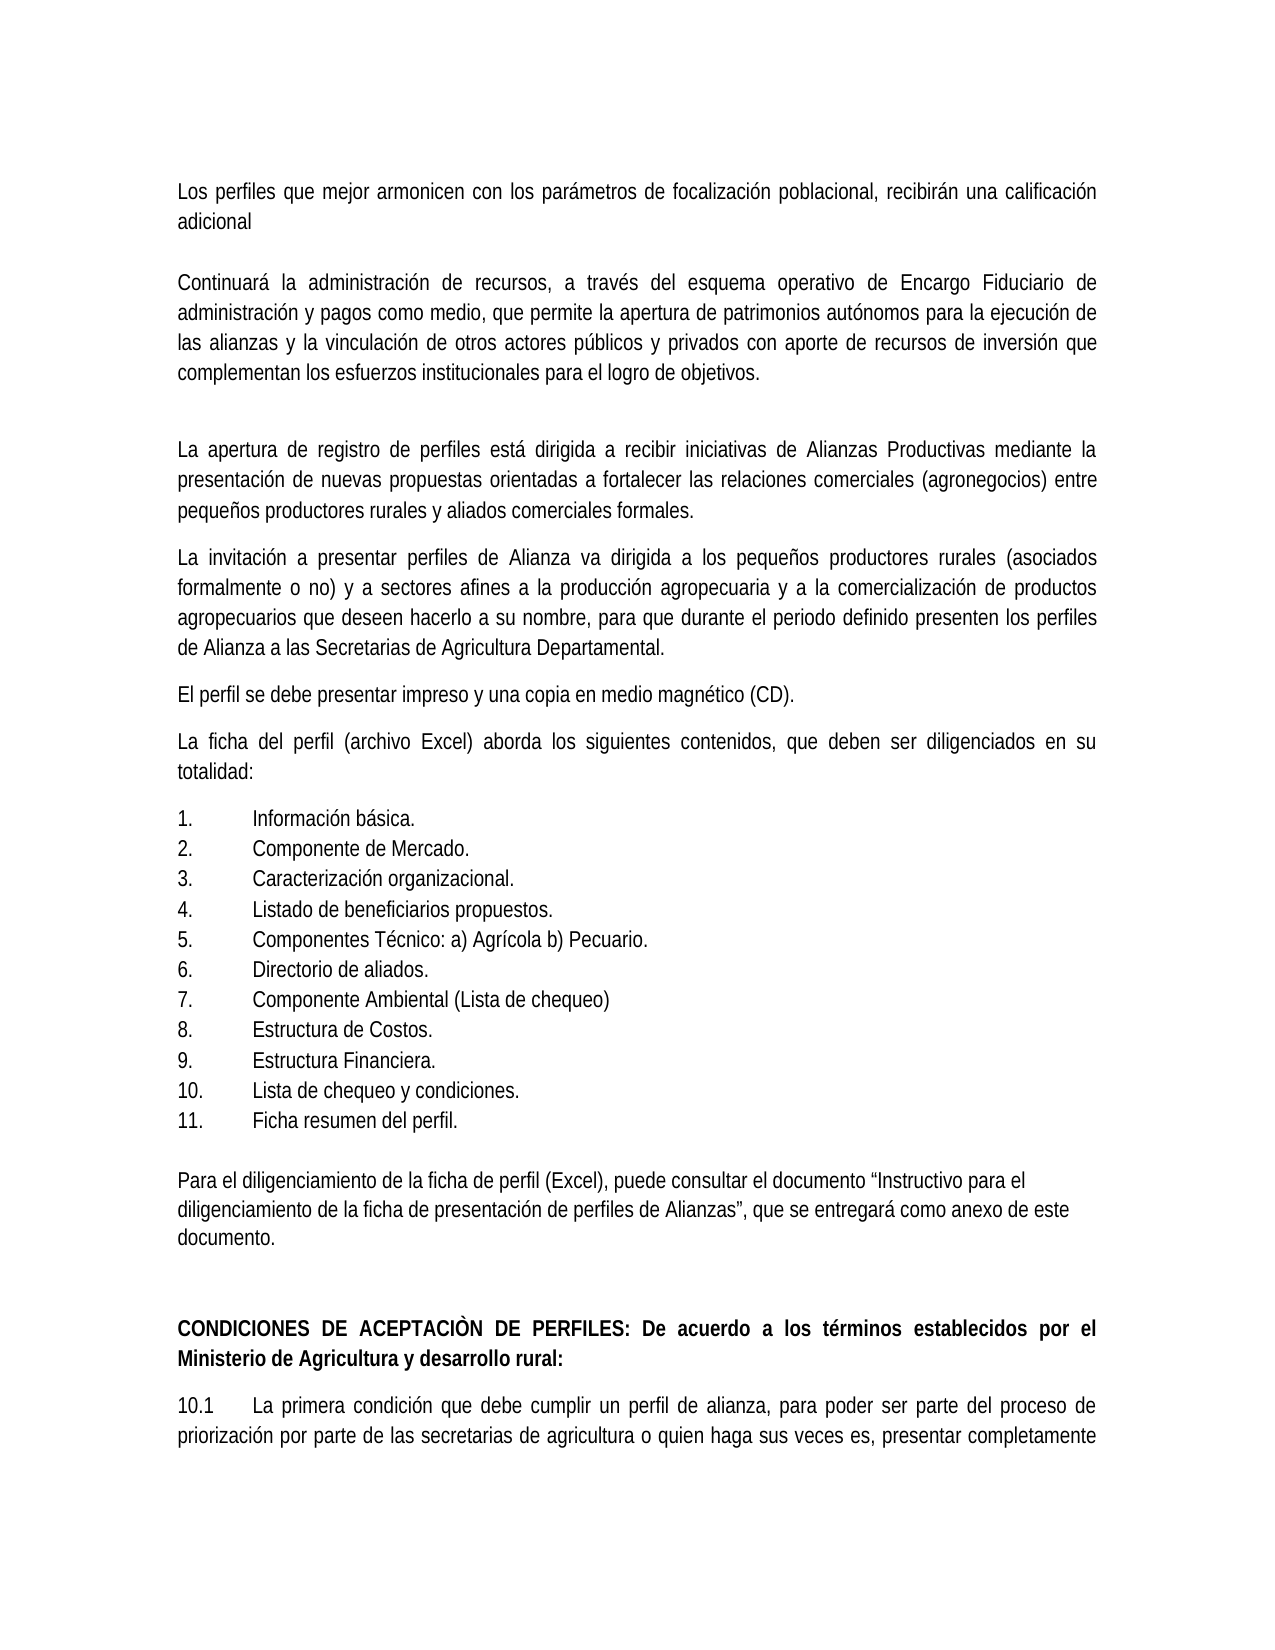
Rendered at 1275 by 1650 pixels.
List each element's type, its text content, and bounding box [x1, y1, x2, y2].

text 5. Componentes Técnico: a) Agrícola b) Pecuario. [177, 926, 1098, 952]
text Continuará la administración de recursos, a través del esquema operativo de Encargo Fiduciario de administración y pagos como medio, que permite la apertura de patrimonios autónomos para la ejecución de las alianzas y la vinculación de otros actores públicos y privados con aporte de recursos de inversión que complementan los esfuerzos institucionales para el logro de objetivos. [177, 268, 1098, 385]
text 1. Información básica. [177, 805, 1098, 831]
text 9. Estructura Financiera. [177, 1047, 1098, 1073]
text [177, 1392, 1098, 1448]
text La apertura de registro de perfiles está dirigida a recibir iniciativas de Alianzas Productivas mediante la presentación de nuevas propuestas orientadas a fortalecer las relaciones comerciales (agronegocios) entre pequeños productores rurales y aliados comerciales formales. [177, 436, 1098, 523]
text 2. Componente de Mercado. [177, 835, 1098, 861]
text Los perfiles que mejor armonicen con los parámetros de focalización poblacional, recibirán una calificación adicional [177, 178, 1098, 234]
text El perfil se debe presentar impreso y una copia en medio magnético (CD). [177, 681, 1098, 707]
text 8. Estructura de Costos. [177, 1016, 1098, 1043]
text 4. Listado de beneficiarios propuestos. [177, 896, 1098, 922]
text La invitación a presentar perfiles de Alianza va dirigida a los pequeños productores rurales (asociados formalmente o no) y a sectores afines a la producción agropecuaria y a la comercialización de productos agropecuarios que deseen hacerlo a su nombre, para que durante el periodo definido presenten los perfiles de Alianza a las Secretarias de Agricultura Departamental. [177, 543, 1098, 660]
text 6. Directorio de aliados. [177, 956, 1098, 982]
text Para el diligenciamiento de la ficha de perfil (Excel), puede consultar el documento “Instructivo para el diligenciamiento de la ficha de presentación de perfiles de Alianzas”, que se entregará como anexo de este documento. [177, 1167, 1098, 1251]
text 7. Componente Ambiental (Lista de chequeo) [177, 986, 1098, 1012]
text 3. Caracterización organizacional. [177, 865, 1098, 892]
text 10. Lista de chequeo y condiciones. [177, 1077, 1098, 1103]
text 11. Ficha resumen del perfil. [177, 1107, 1098, 1133]
text CONDICIONES DE ACEPTACIÒN DE PERFILES: De acuerdo a los términos establecidos por el Ministerio de Agricultura y desarrollo rural: [177, 1314, 1098, 1371]
text La ficha del perfil (archivo Excel) aborda los siguientes contenidos, que deben ser diligenciados en su totalidad: [177, 728, 1098, 784]
